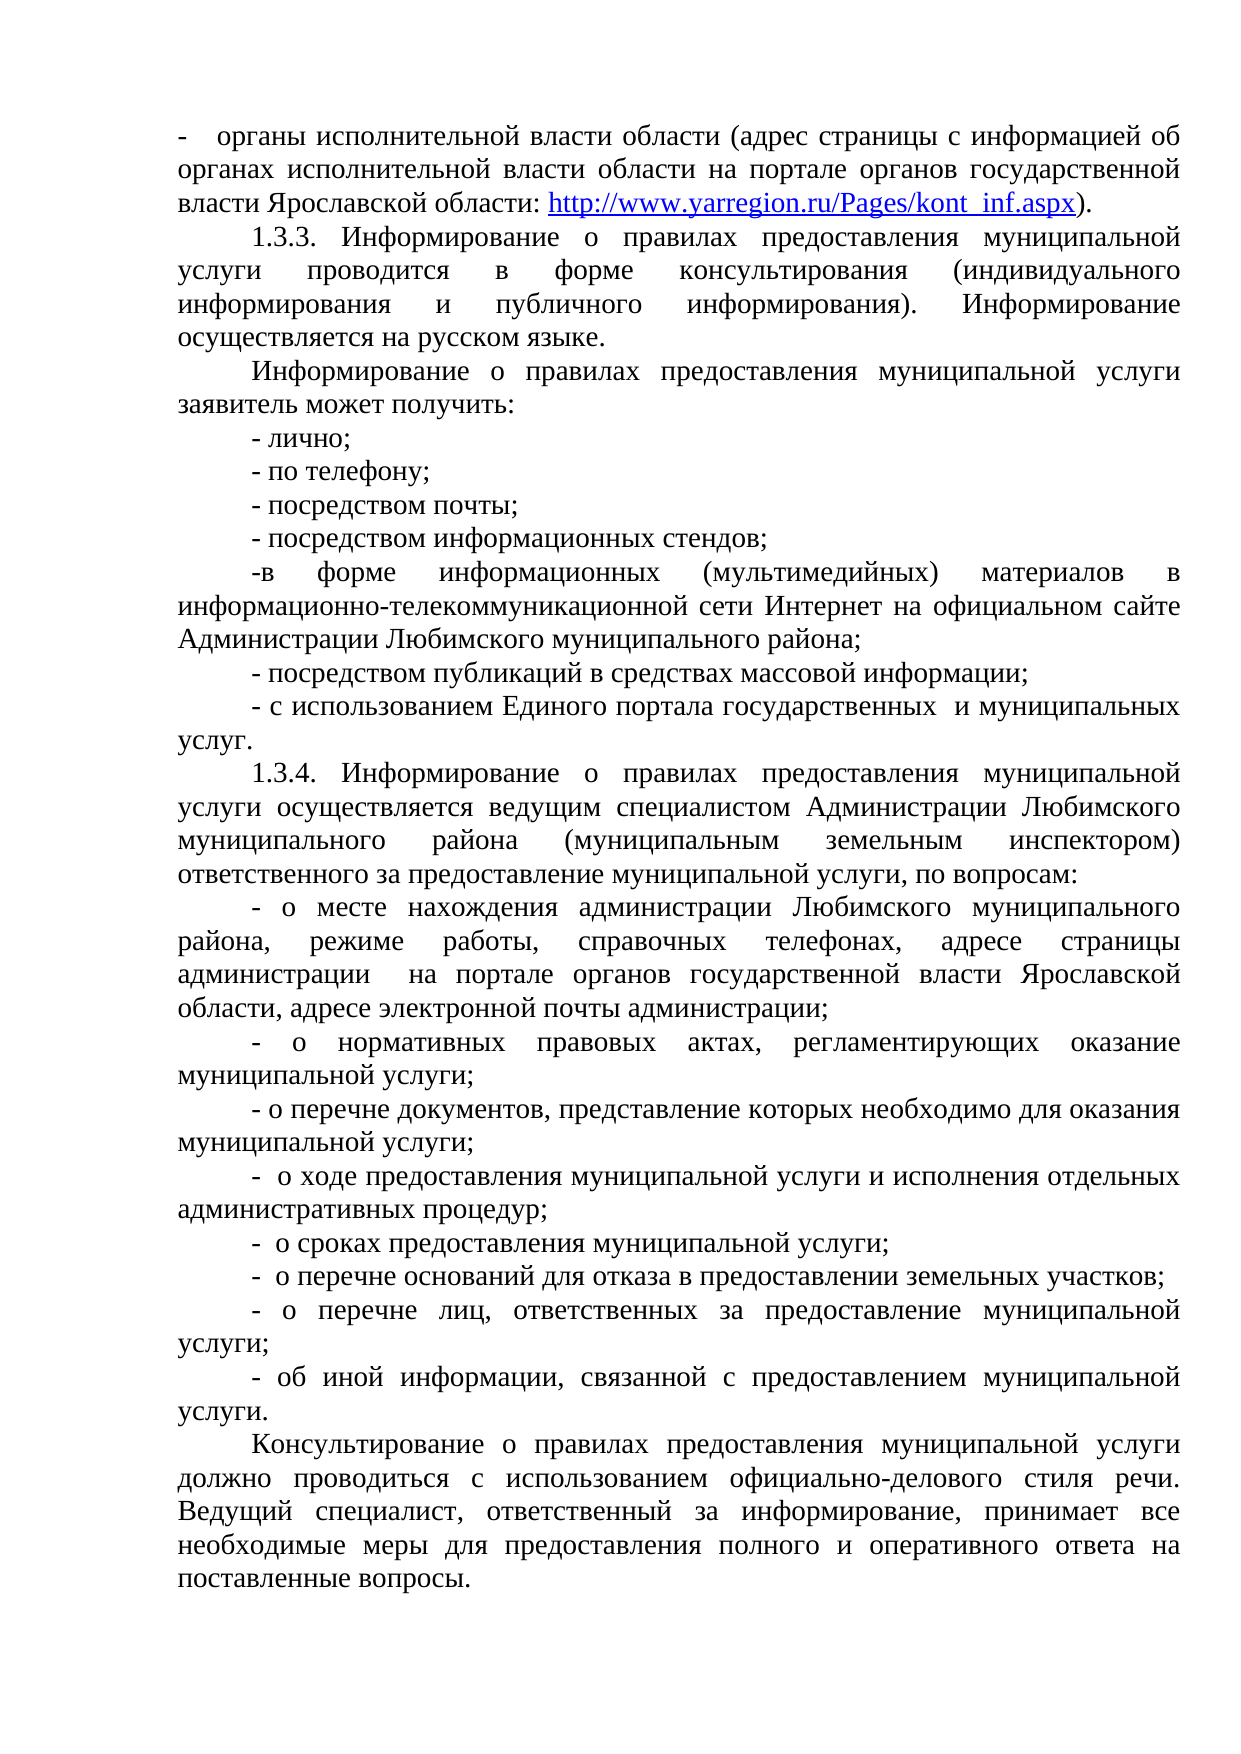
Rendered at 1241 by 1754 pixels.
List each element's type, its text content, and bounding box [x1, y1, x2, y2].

text 1.3.3. Информирование о правилах предоставления муниципальной услуги проводится в форме консультирования (индивидуального информирования и публичного информирования). Информирование осуществляется на русском языке. [177, 219, 1181, 353]
text - о перечне документов, представление которых необходимо для оказания муниципальной услуги; [177, 1091, 1181, 1158]
text - о перечне оснований для отказа в предоставлении земельных участков; [177, 1258, 1181, 1292]
text Консультирование о правилах предоставления муниципальной услуги должно проводиться с использованием официально-делового стиля речи. Ведущий специалист, ответственный за информирование, принимает все необходимые меры для предоставления полного и оперативного ответа на поставленные вопросы. [177, 1426, 1181, 1594]
text - о ходе предоставления муниципальной услуги и исполнения отдельных административных процедур; [177, 1158, 1181, 1225]
text - посредством публикаций в средствах массовой информации; [177, 655, 1181, 688]
text Информирование о правилах предоставления муниципальной услуги заявитель может получить: [177, 353, 1181, 420]
text 1.3.4. Информирование о правилах предоставления муниципальной услуги осуществляется ведущим специалистом Администрации Любимского муниципального района (муниципальным земельным инспектором) ответственного за предоставление муниципальной услуги, по вопросам: [177, 755, 1181, 889]
text - с использованием Единого портала государственных и муниципальных услуг. [177, 688, 1181, 755]
text - по телефону; [177, 453, 1181, 487]
text - посредством информационных стендов; [177, 521, 1181, 554]
text - об иной информации, связанной с предоставлением муниципальной услуги. [177, 1359, 1181, 1426]
text -в форме информационных (мультимедийных) материалов в информационно-телекоммуникационной сети Интернет на официальном сайте Администрации Любимского муниципального района; [177, 554, 1181, 655]
text - о месте нахождения администрации Любимского муниципального района, режиме работы, справочных телефонах, адресе страницы администрации на портале органов государственной власти Ярославской области, адресе электронной почты администрации; [177, 889, 1181, 1024]
text - органы исполнительной власти области (адрес страницы с информацией об органах исполнительной власти области на портале органов государственной власти Ярославской области: http://www.yarregion.ru/Pages/kont_inf.aspx). [177, 118, 1181, 219]
text - посредством почты; [177, 487, 1181, 521]
text - о перечне лиц, ответственных за предоставление муниципальной услуги; [177, 1292, 1181, 1359]
text - о нормативных правовых актах, регламентирующих оказание муниципальной услуги; [177, 1024, 1181, 1091]
text - о сроках предоставления муниципальной услуги; [177, 1225, 1181, 1258]
text - лично; [177, 420, 1181, 453]
